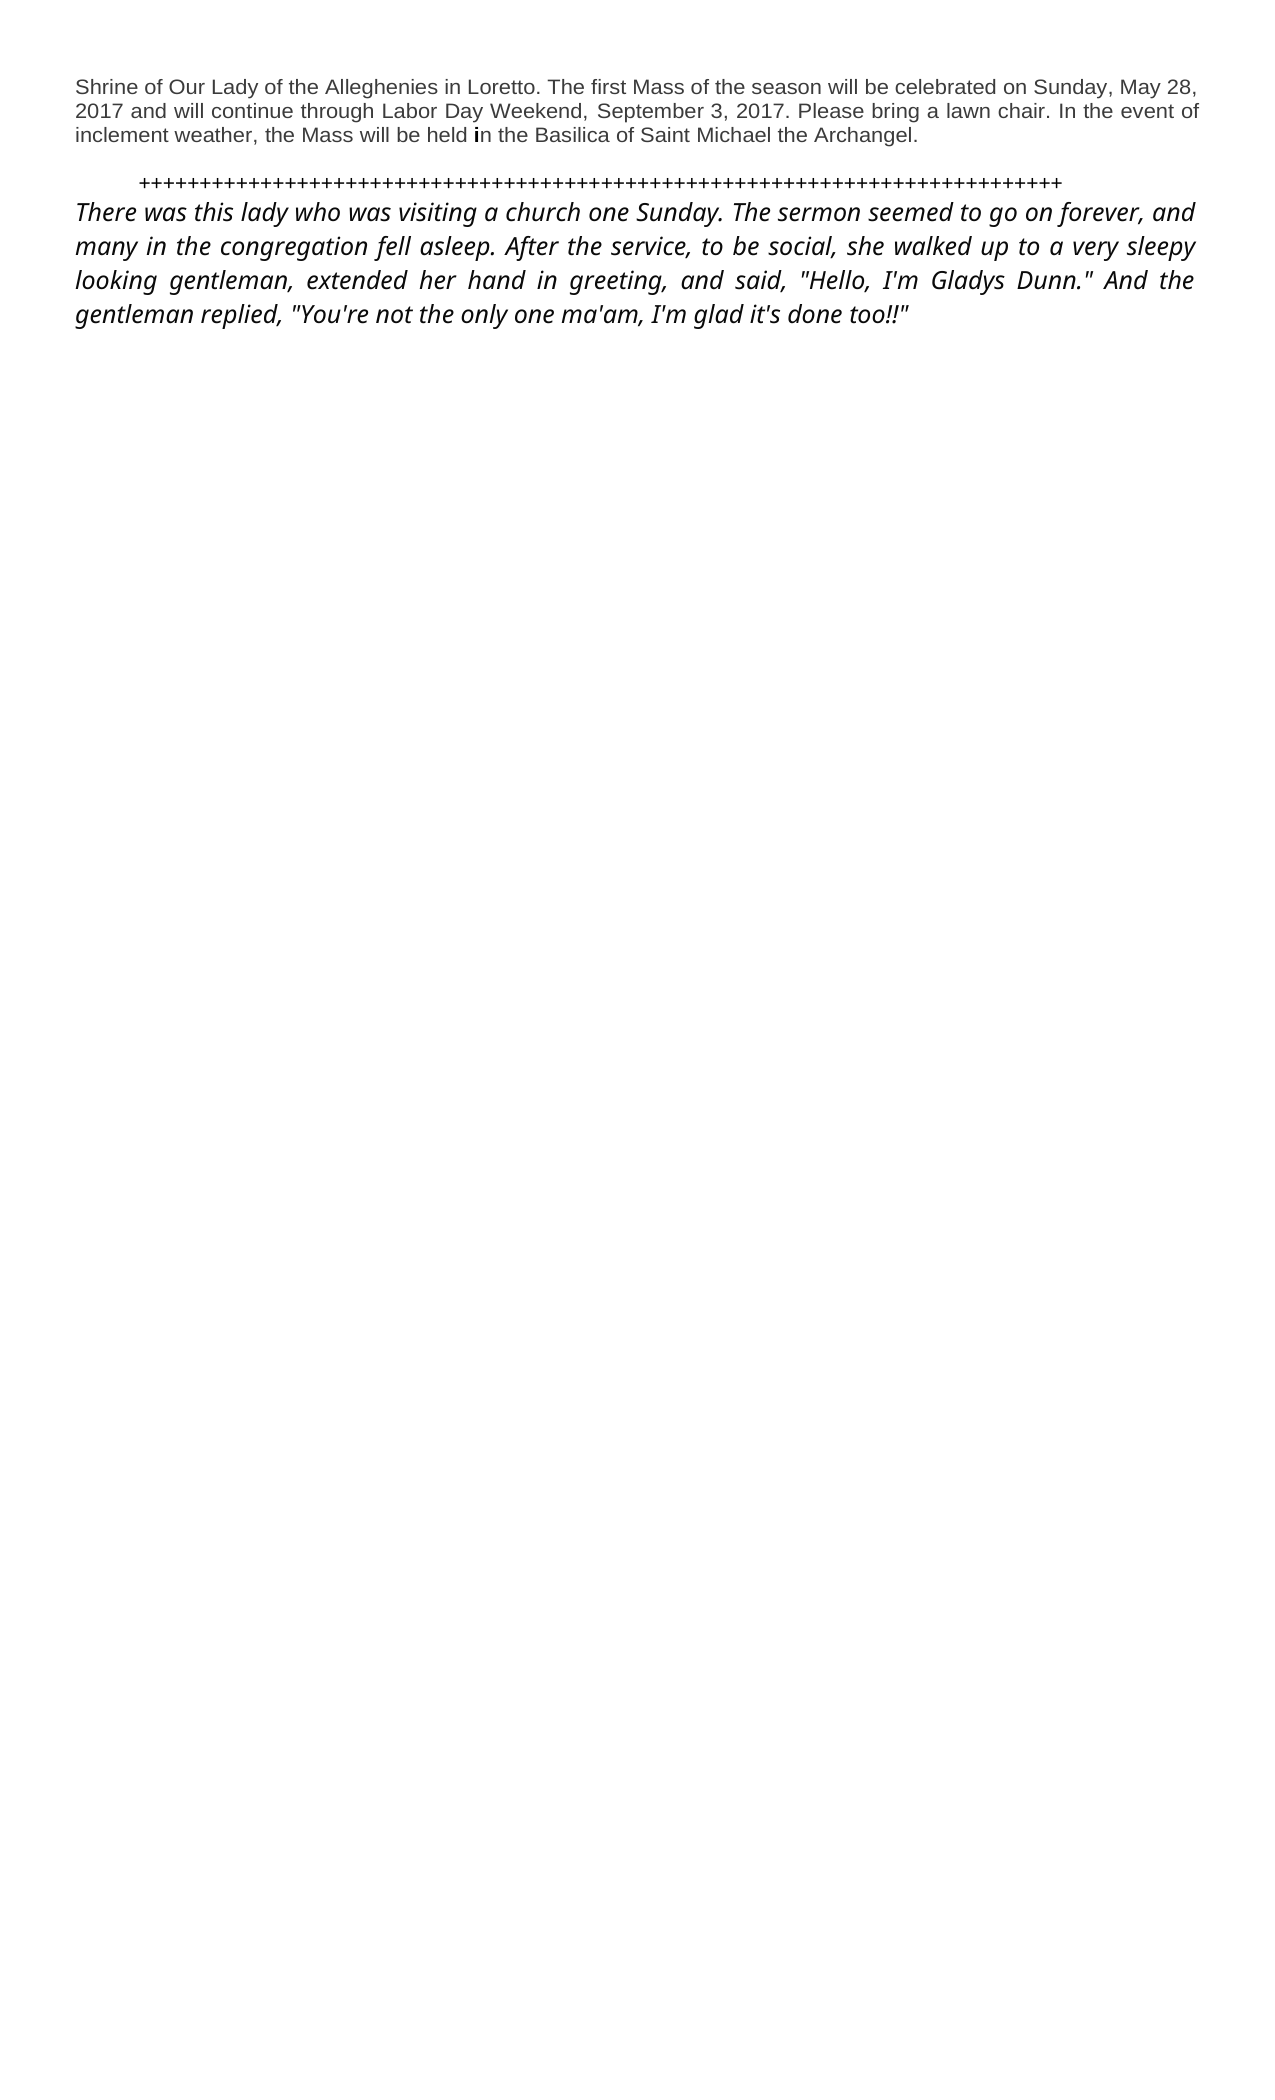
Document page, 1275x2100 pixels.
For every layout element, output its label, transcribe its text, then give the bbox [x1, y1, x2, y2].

text ++++++++++++++++++++++++++++++++++++++++++++++++++++++++++++++++++++++++++++ [75, 171, 1200, 195]
text There was this lady who was visiting a church one Sunday. The sermon seemed to go on forever, and many in the congregation fell asleep. After the service, to be social, she walked up to a very sleepy looking gentleman, extended her hand in greeting, and said, "Hello, I'm Gladys Dunn." And the gentleman replied, "You're not the only one ma'am, I'm glad it's done too!!" [75, 195, 1200, 331]
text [75, 75, 1200, 147]
